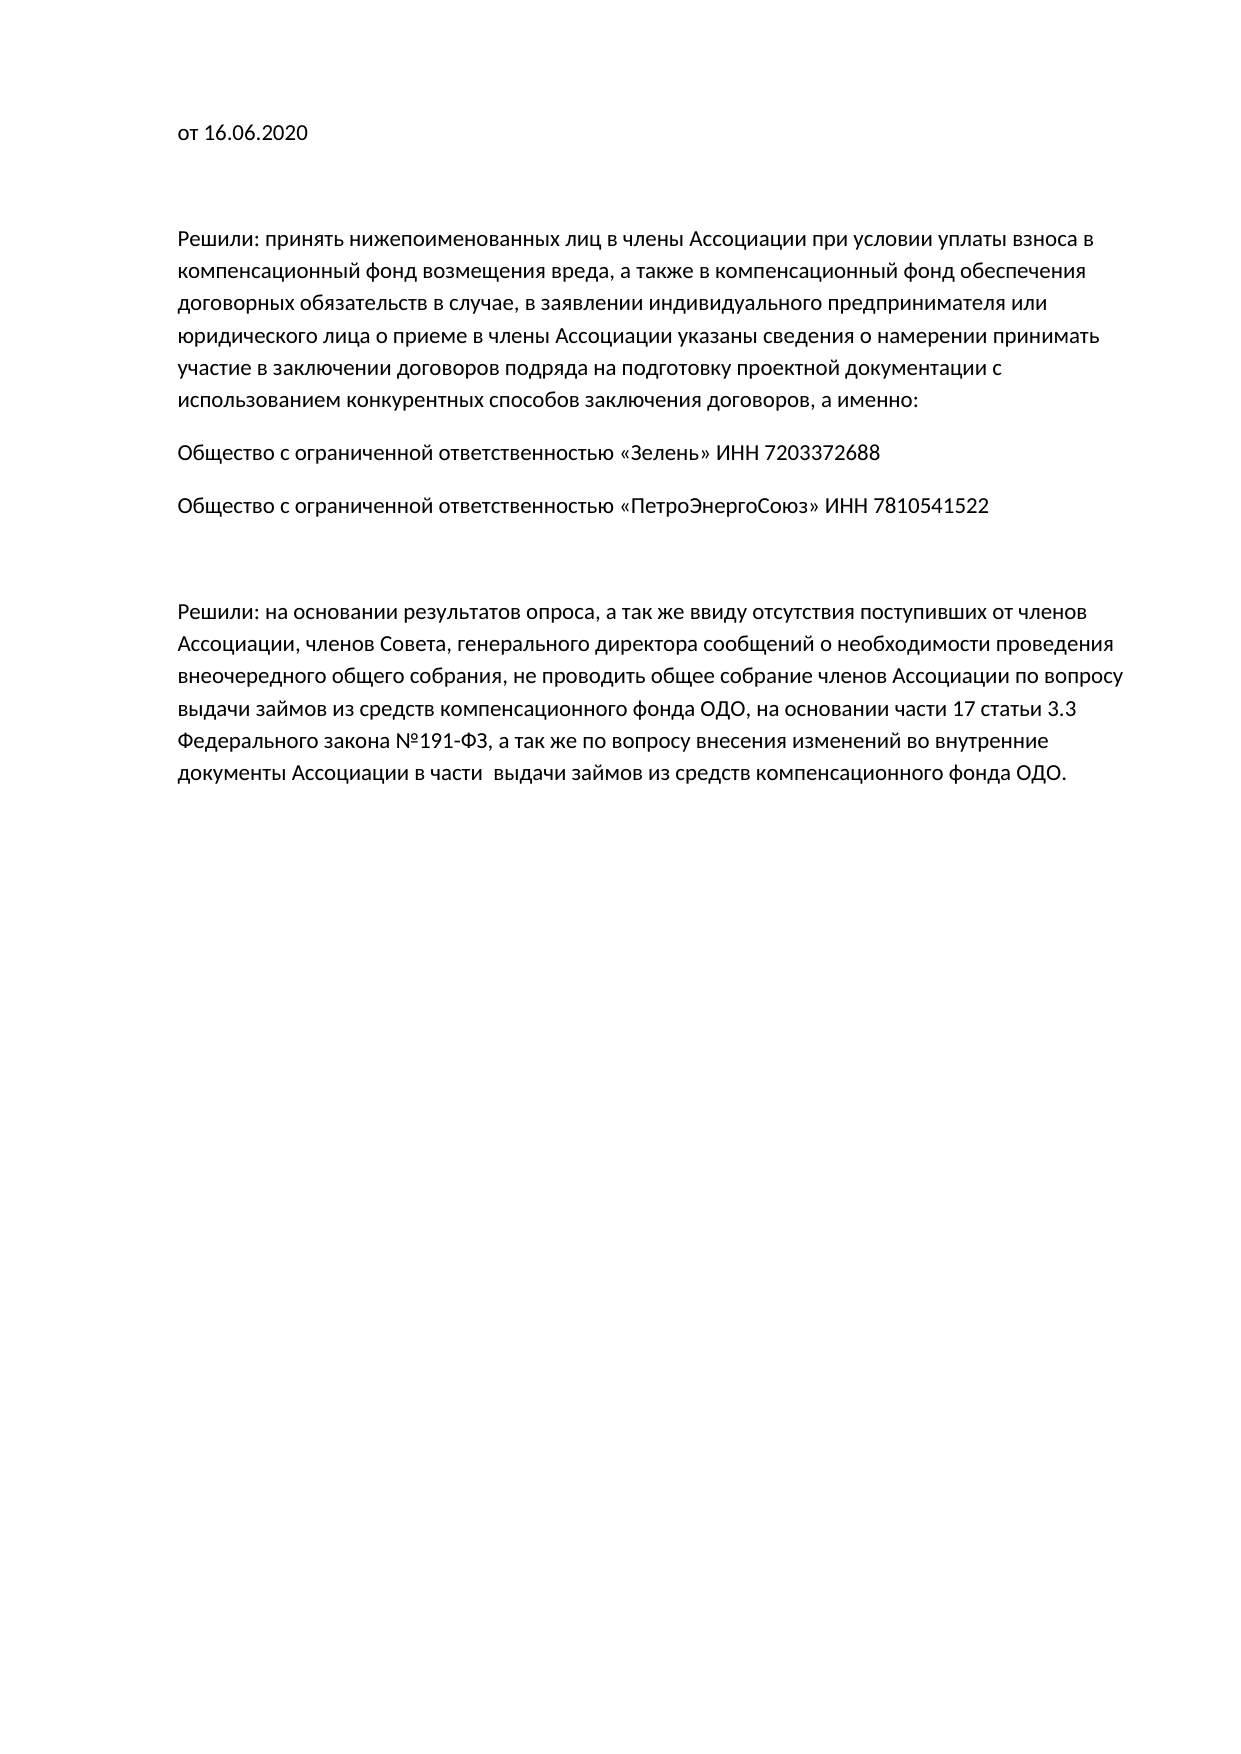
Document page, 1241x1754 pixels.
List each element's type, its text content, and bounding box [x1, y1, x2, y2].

text Решили: принять нижепоименованных лиц в члены Ассоциации при условии уплаты взноса в компенсационный фонд возмещения вреда, а также в компенсационный фонд обеспечения договорных обязательств в случае, в заявлении индивидуального предпринимателя или юридического лица о приеме в члены Ассоциации указаны сведения о намерении принимать участие в заключении договоров подряда на подготовку проектной документации с использованием конкурентных способов заключения договоров, а именно: [177, 224, 1152, 413]
text от 16.06.2020 [177, 118, 1152, 146]
text Общество с ограниченной ответственностью «Зелень» ИНН 7203372688 [177, 438, 1152, 466]
text Решили: на основании результатов опроса, а так же ввиду отсутствия поступивших от членов Ассоциации, членов Совета, генерального директора сообщений о необходимости проведения внеочередного общего собрания, не проводить общее собрание членов Ассоциации по вопросу выдачи займов из средств компенсационного фонда ОДО, на основании части 17 статьи 3.3 Федерального закона №191-ФЗ, а так же по вопросу внесения изменений во внутренние документы Ассоциации в части выдачи займов из средств компенсационного фонда ОДО. [177, 597, 1152, 786]
text Общество с ограниченной ответственностью «ПетроЭнергоСоюз» ИНН 7810541522 [177, 491, 1152, 519]
